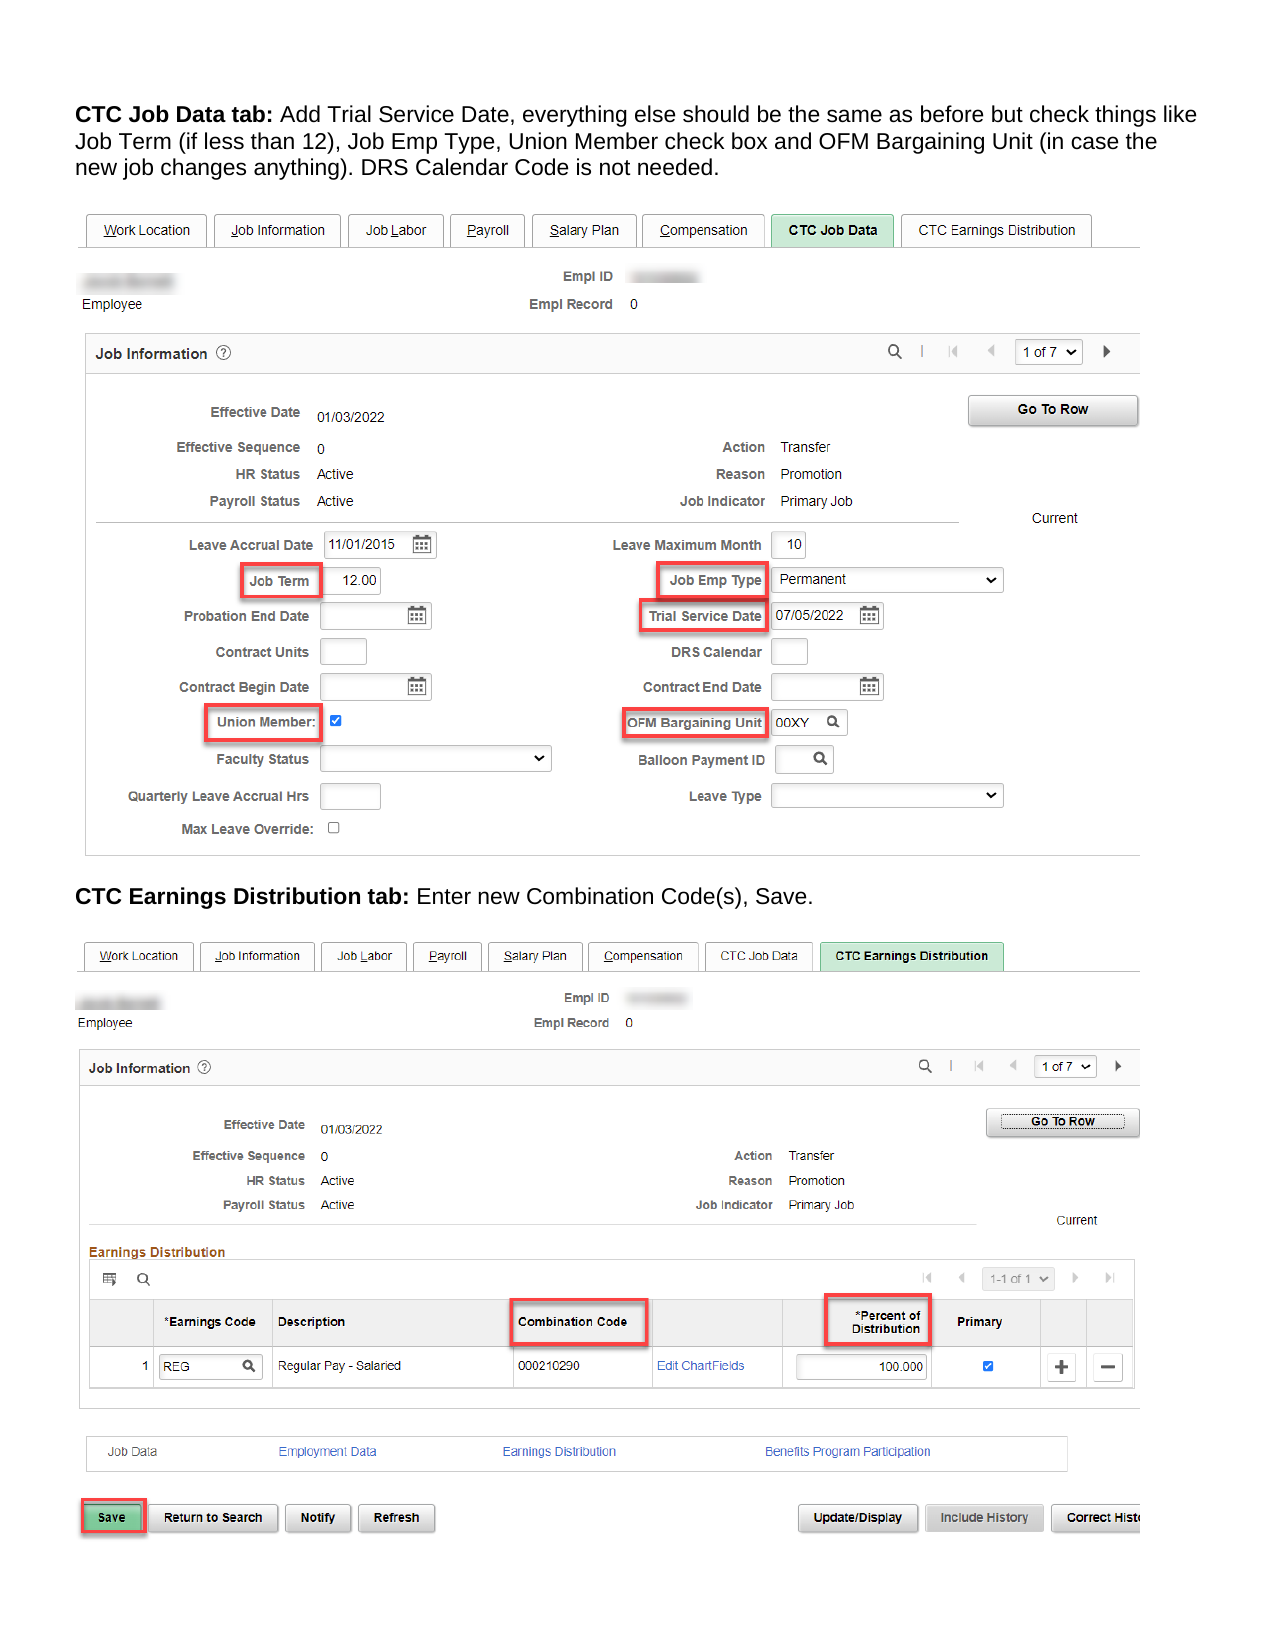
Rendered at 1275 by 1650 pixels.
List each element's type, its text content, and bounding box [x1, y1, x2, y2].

picture [75, 935, 1140, 1548]
text CTC Earnings Distribution tab: Enter new Combination Code(s), Save. [75, 883, 1200, 909]
text CTC Job Data tab: Add Trial Service Date, everything else should be the same as before but check things like Job Term (if less than 12), Job Emp Type, Union Member check box and OFM Bargaining Unit (in case the new job changes anything). DRS Calendar Code is not needed. [75, 101, 1200, 180]
picture [75, 206, 1140, 857]
